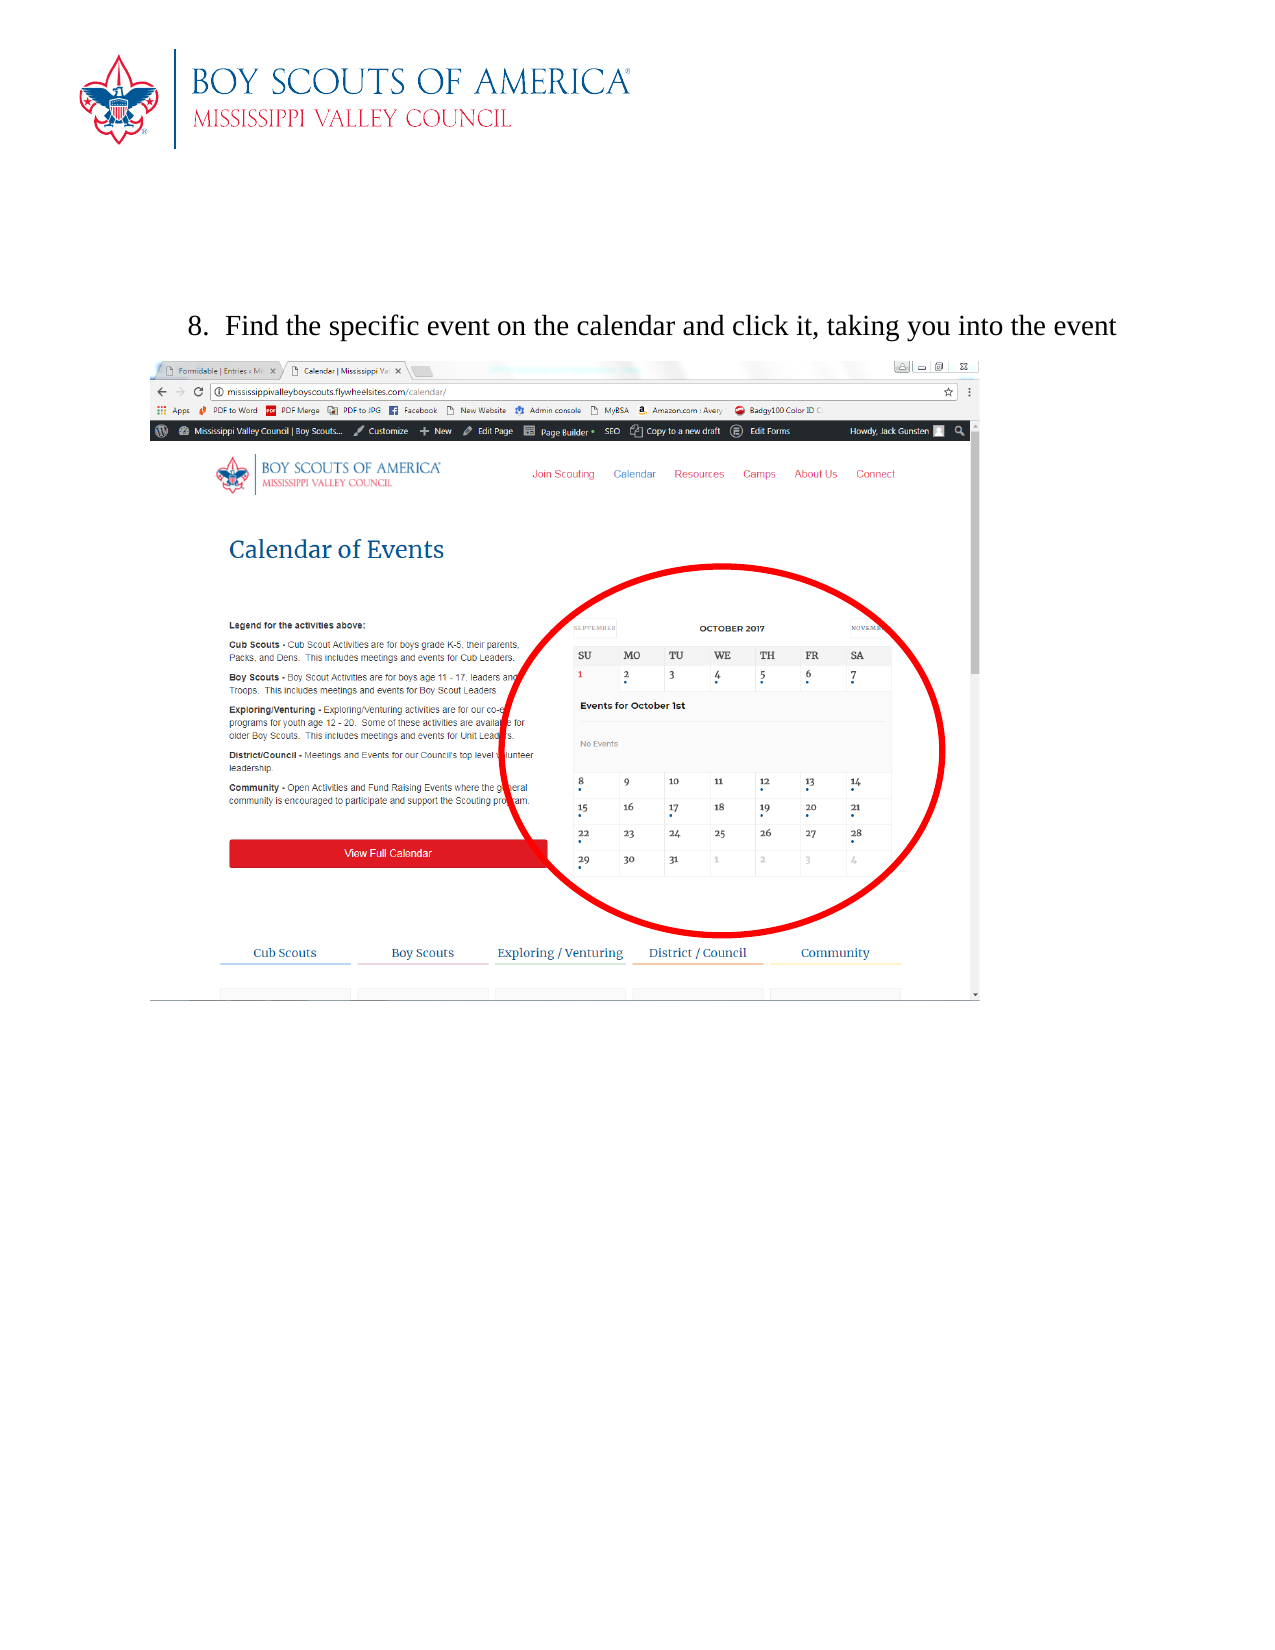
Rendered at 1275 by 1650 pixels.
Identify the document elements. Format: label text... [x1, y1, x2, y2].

picture [150, 361, 980, 1001]
picture [79, 49, 630, 149]
list Find the specific event on the calendar and click it, taking you into the event [187, 308, 1125, 342]
